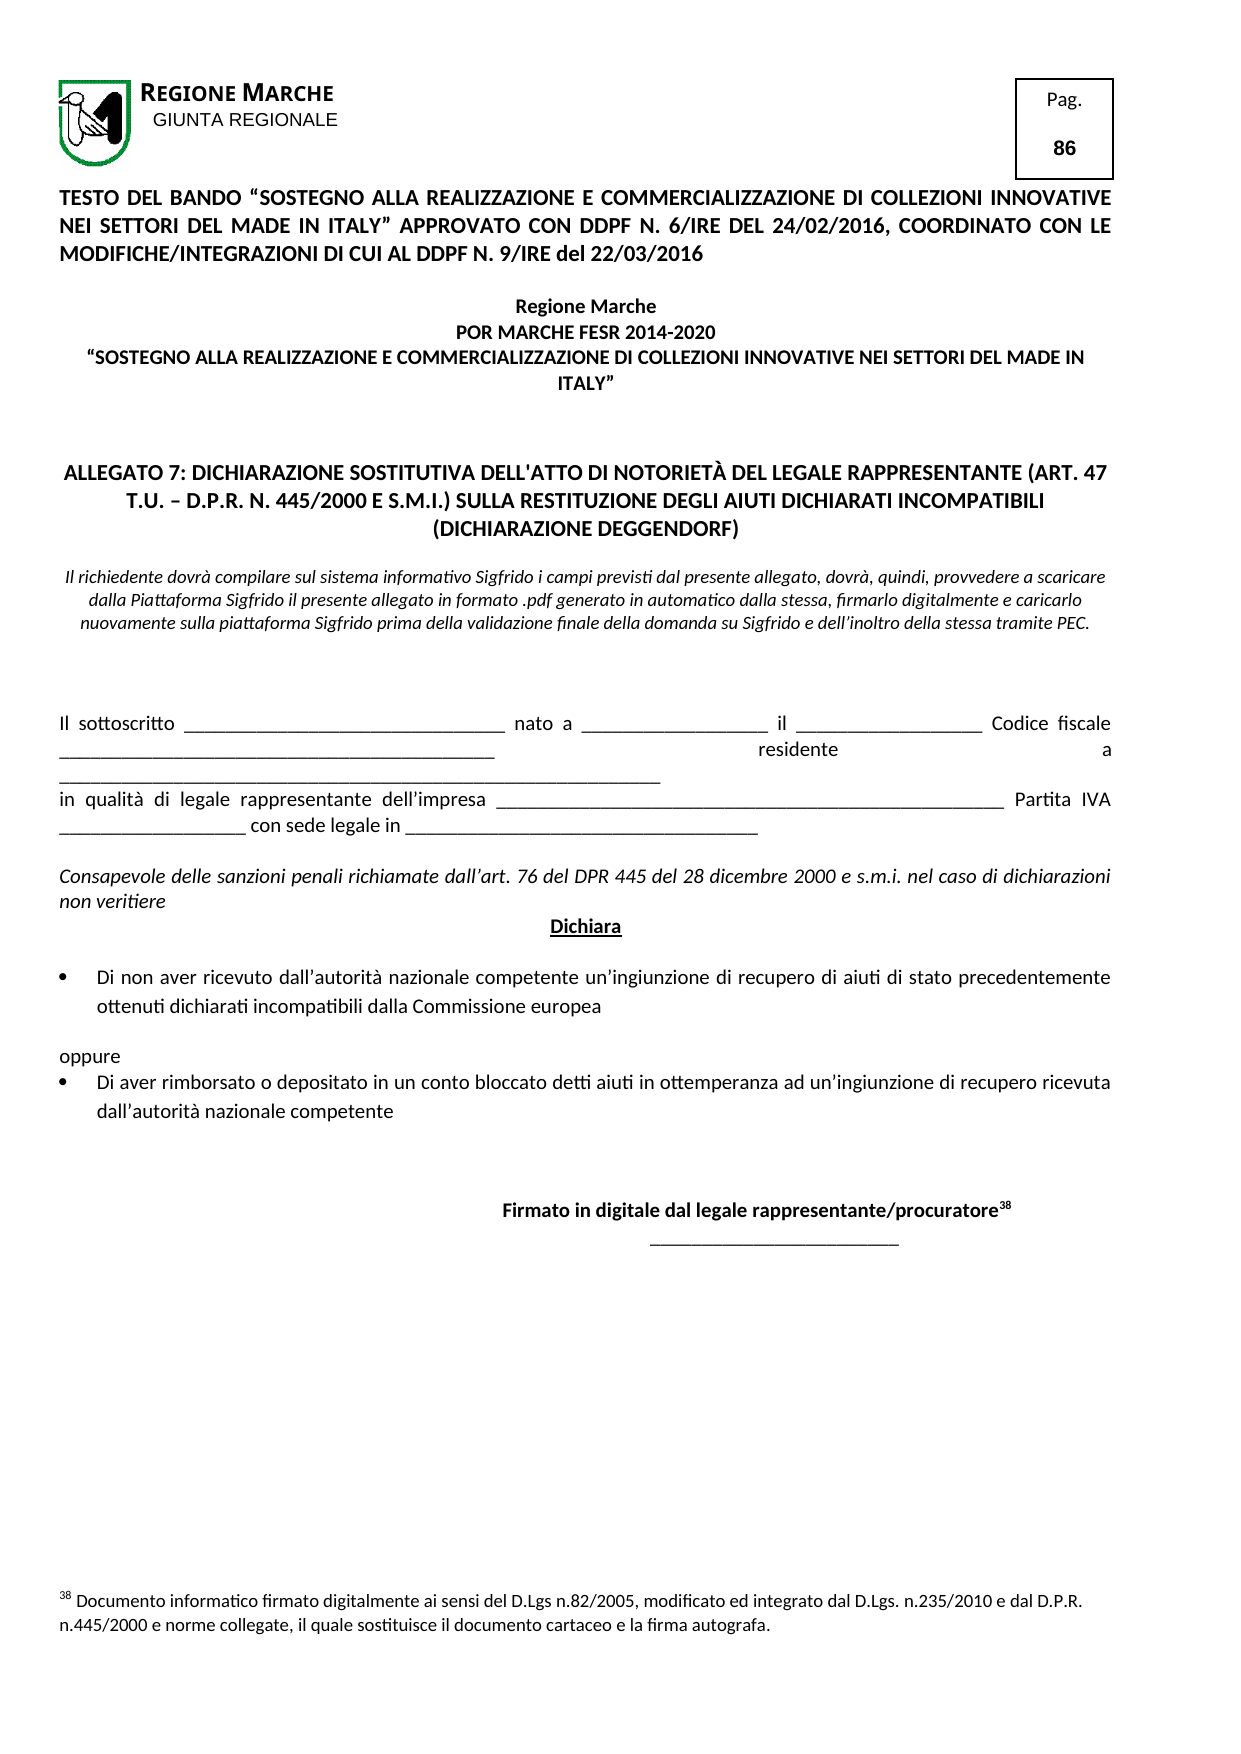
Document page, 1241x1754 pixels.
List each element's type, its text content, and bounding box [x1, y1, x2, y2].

text Il richiedente dovrà compilare sul sistema informativo Sigfrido i campi previsti dal presente allegato, dovrà, quindi, provvedere a scaricare dalla Piattaforma Sigfrido il presente allegato in formato .pdf generato in automatico dalla stessa, firmarlo digitalmente e caricarlo nuovamente sulla piattaforma Sigfrido prima della validazione finale della domanda su Sigfrido e dell’inoltro della stessa tramite PEC. [59, 565, 1113, 634]
text Dichiara [59, 914, 1113, 939]
text in qualità di legale rappresentante dell’impresa _________________________________________________ Partita IVA __________________ con sede legale in __________________________________ [59, 787, 1113, 837]
text oppure [59, 1044, 1113, 1069]
text Il sottoscritto _______________________________ nato a __________________ il __________________ Codice fiscale __________________________________________ residente a __________________________________________________________ [59, 710, 1113, 787]
text Regione Marche [59, 294, 1113, 319]
text “SOSTEGNO ALLA REALIZZAZIONE E COMMERCIALIZZAZIONE DI COLLEZIONI INNOVATIVE NEI SETTORI DEL MADE IN ITALY” [59, 344, 1113, 395]
list Di non aver ricevuto dall’autorità nazionale competente un’ingiunzione di recupero di aiuti di stato precedentemente ottenuti dichiarati incompatibili dalla Commissione europea [59, 964, 1113, 1019]
list Di aver rimborsato o depositato in un conto bloccato detti aiuti in ottemperanza ad un’ingiunzione di recupero ricevuta dall’autorità nazionale competente [59, 1069, 1113, 1124]
text ALLEGATO 7: DICHIARAZIONE SOSTITUTIVA DELL'ATTO DI NOTORIETÀ DEL LEGALE RAPPRESENTANTE (ART. 47 T.U. – D.P.R. N. 445/2000 E S.M.I.) SULLA RESTITUZIONE DEGLI AIUTI DICHIARATI INCOMPATIBILI (DICHIARAZIONE DEGGENDORF) [59, 458, 1113, 542]
text POR MARCHE FESR 2014-2020 [59, 319, 1113, 344]
text ________________________ [59, 1223, 1113, 1248]
text Consapevole delle sanzioni penali richiamate dall’art. 76 del DPR 445 del 28 dicembre 2000 e s.m.i. nel caso di dichiarazioni non veritiere [59, 863, 1113, 914]
text Firmato in digitale dal legale rappresentante/procuratore [59, 1198, 1113, 1223]
